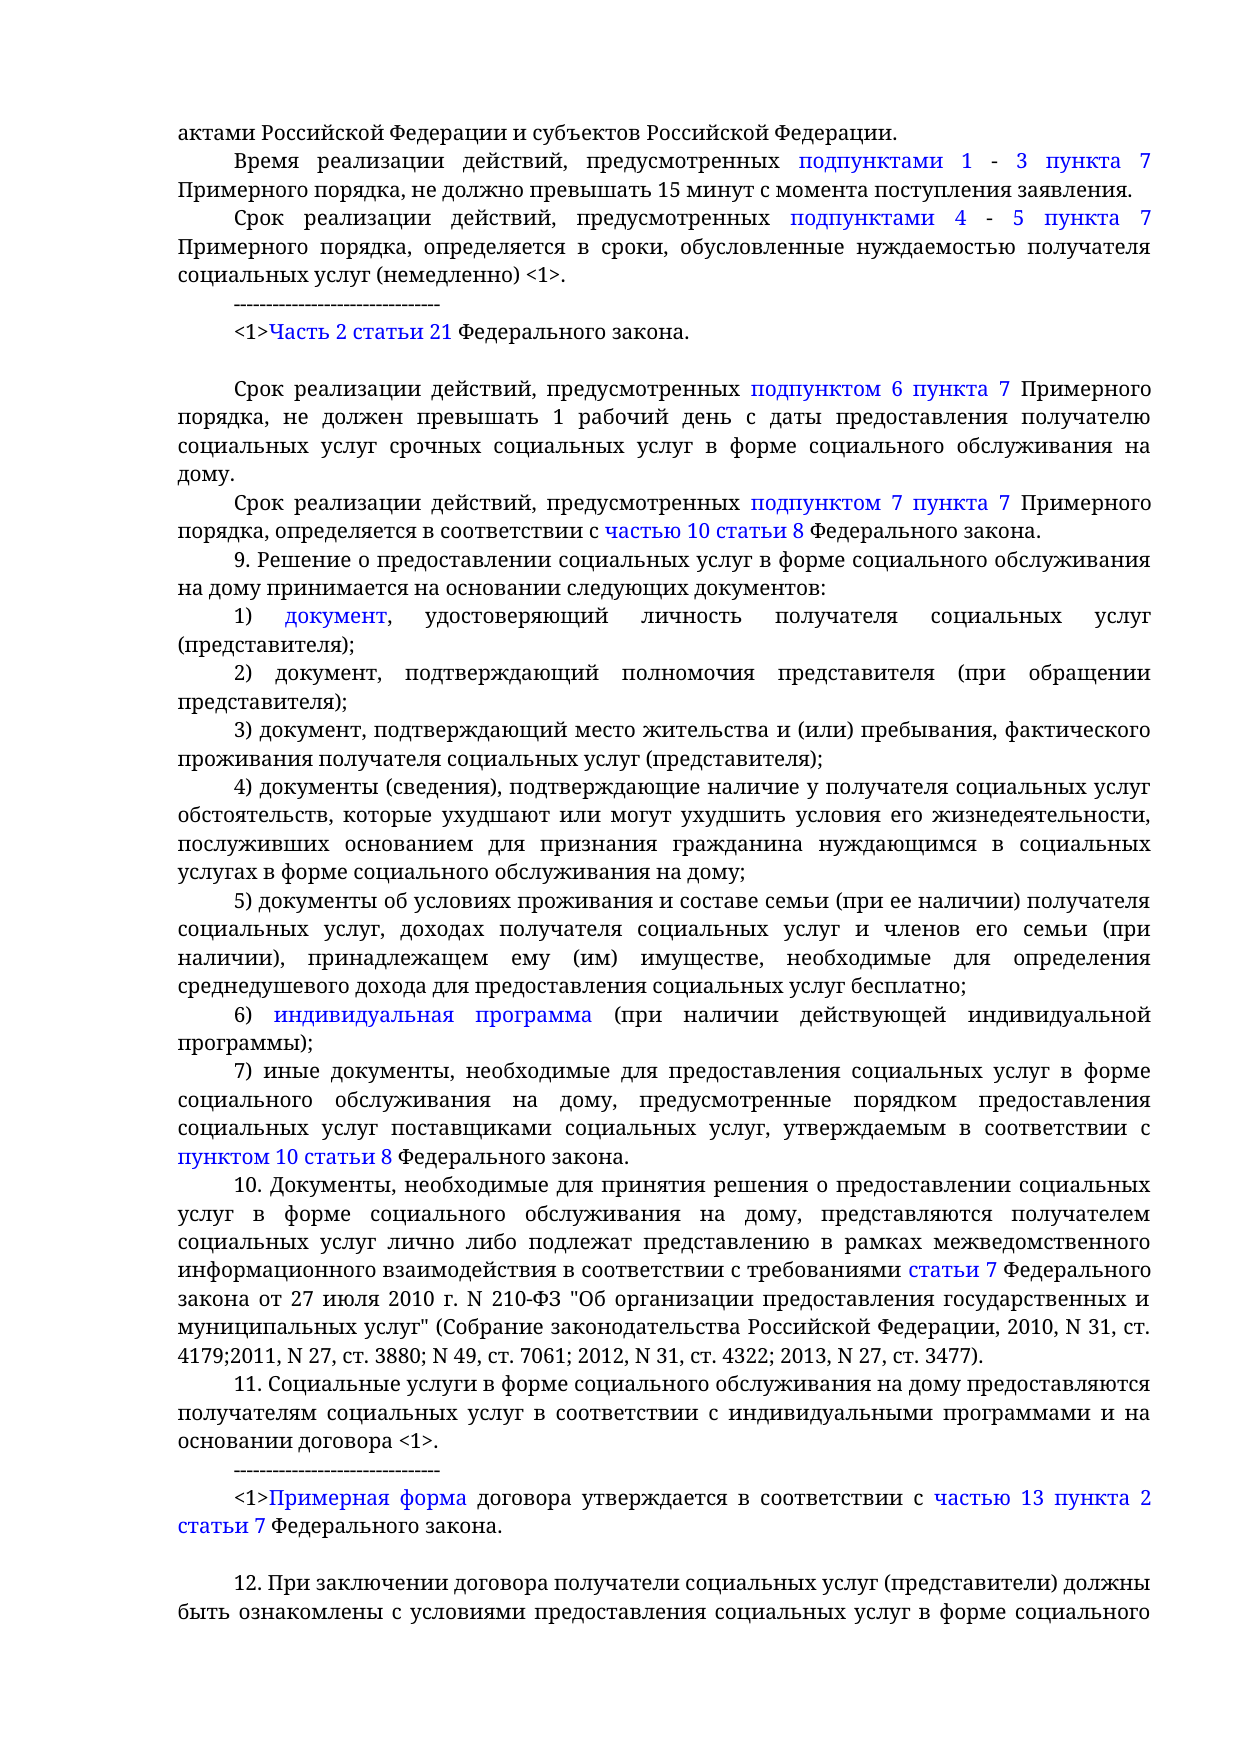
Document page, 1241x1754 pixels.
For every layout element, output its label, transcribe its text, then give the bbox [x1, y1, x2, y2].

text <1>Часть 2 статьи 21 Федерального закона. [177, 317, 1152, 346]
text 9. Решение о предоставлении социальных услуг в форме социального обслуживания на дому принимается на основании следующих документов: [177, 545, 1152, 602]
text 4) документы (сведения), подтверждающие наличие у получателя социальных услуг обстоятельств, которые ухудшают или могут ухудшить условия его жизнедеятельности, послуживших основанием для признания гражданина нуждающимся в социальных услугах в форме социального обслуживания на дому; [177, 772, 1152, 886]
text -------------------------------- [177, 289, 1152, 317]
text 6) индивидуальная программа (при наличии действующей индивидуальной программы); [177, 1000, 1152, 1057]
text 11. Социальные услуги в форме социального обслуживания на дому предоставляются получателям социальных услуг в соответствии с индивидуальными программами и на основании договора <1>. [177, 1369, 1152, 1455]
text 10. Документы, необходимые для принятия решения о предоставлении социальных услуг в форме социального обслуживания на дому, представляются получателем социальных услуг лично либо подлежат представлению в рамках межведомственного информационного взаимодействия в соответствии с требованиями статьи 7 Федерального закона от 27 июля 2010 г. N 210-ФЗ "Об организации предоставления государственных и муниципальных услуг" (Собрание законодательства Российской Федерации, 2010, N 31, ст. 4179;2011, N 27, ст. 3880; N 49, ст. 7061; 2012, N 31, ст. 4322; 2013, N 27, ст. 3477). [177, 1170, 1152, 1369]
text 5) документы об условиях проживания и составе семьи (при ее наличии) получателя социальных услуг, доходах получателя социальных услуг и членов его семьи (при наличии), принадлежащем ему (им) имуществе, необходимые для определения среднедушевого дохода для предоставления социальных услуг бесплатно; [177, 886, 1152, 1000]
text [177, 1568, 1152, 1625]
text <1>Примерная форма договора утверждается в соответствии с частью 13 пункта 2 статьи 7 Федерального закона. [177, 1483, 1152, 1540]
text -------------------------------- [177, 1455, 1152, 1483]
text Срок реализации действий, предусмотренных подпунктами 4 - 5 пункта 7 Примерного порядка, определяется в сроки, обусловленные нуждаемостью получателя социальных услуг (немедленно) <1>. [177, 203, 1152, 289]
text Срок реализации действий, предусмотренных подпунктом 7 пункта 7 Примерного порядка, определяется в соответствии с частью 10 статьи 8 Федерального закона. [177, 488, 1152, 545]
text 7) иные документы, необходимые для предоставления социальных услуг в форме социального обслуживания на дому, предусмотренные порядком предоставления социальных услуг поставщиками социальных услуг, утверждаемым в соответствии с пунктом 10 статьи 8 Федерального закона. [177, 1057, 1152, 1170]
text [177, 118, 1152, 147]
text 1) документ, удостоверяющий личность получателя социальных услуг (представителя); [177, 602, 1152, 658]
text Срок реализации действий, предусмотренных подпунктом 6 пункта 7 Примерного порядка, не должен превышать 1 рабочий день с даты предоставления получателю социальных услуг срочных социальных услуг в форме социального обслуживания на дому. [177, 374, 1152, 488]
text 3) документ, подтверждающий место жительства и (или) пребывания, фактического проживания получателя социальных услуг (представителя); [177, 715, 1152, 772]
text 2) документ, подтверждающий полномочия представителя (при обращении представителя); [177, 658, 1152, 715]
text Время реализации действий, предусмотренных подпунктами 1 - 3 пункта 7 Примерного порядка, не должно превышать 15 минут с момента поступления заявления. [177, 147, 1152, 203]
